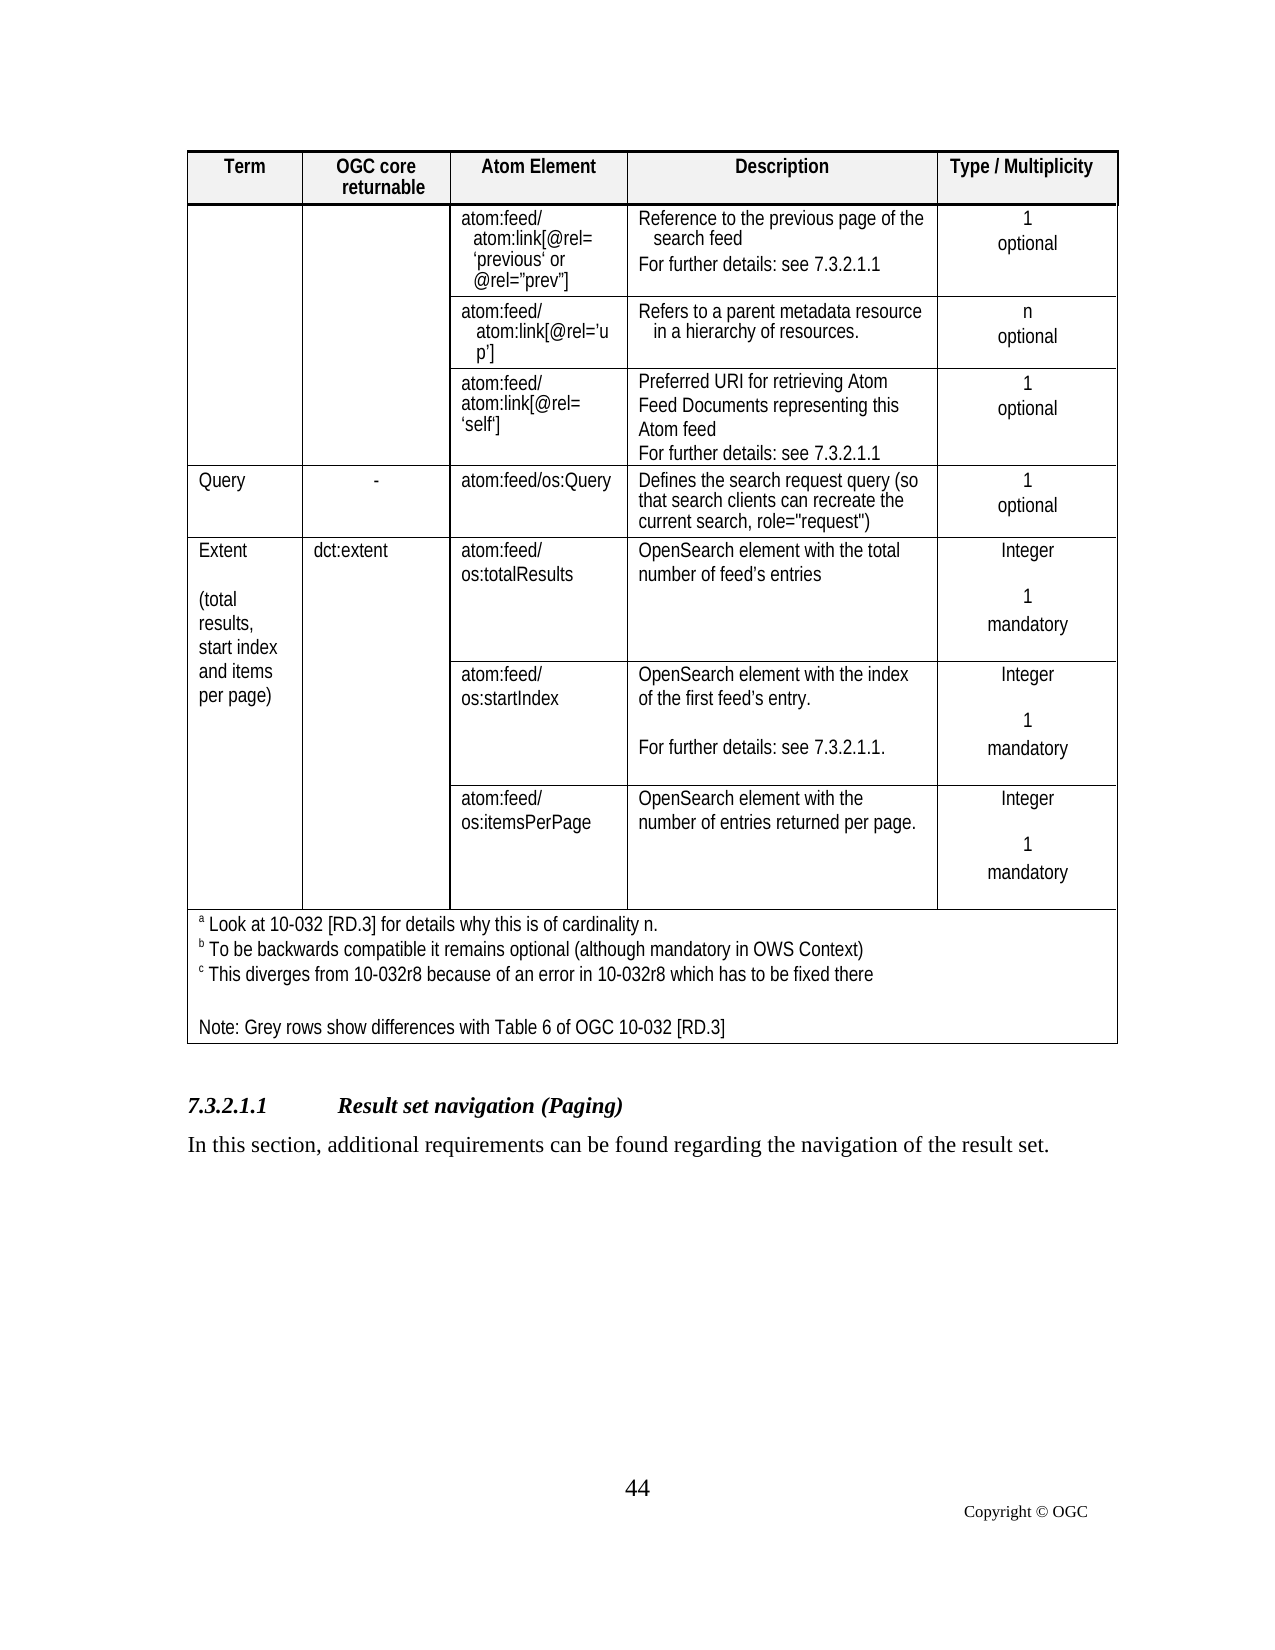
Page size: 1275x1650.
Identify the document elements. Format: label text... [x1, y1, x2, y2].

subtitle Result set navigation (Paging) [187, 1093, 1087, 1119]
table_cell atom:feed/atom:link[@rel=’up’] [451, 297, 627, 368]
table_cell atom:feed/ os:totalResults [451, 538, 627, 661]
table_cell dct:extent [303, 538, 449, 909]
table_cell Extent (total results, start index and items per page) [188, 538, 302, 909]
table_cell OpenSearch element with the index of the first feed’s entry. For further details: see 7.3.2.1.1. [628, 662, 937, 785]
table_cell OpenSearch element with the total number of feed’s entries [628, 538, 937, 661]
table_cell atom:feed/atom:link[@rel= ‘self‘] [451, 369, 627, 465]
table_header OGC core returnable [303, 153, 450, 203]
table_cell a Look at 10-032 [RD.3] for details why this is of cardinality n. b To be backwards compatible it remains optional (although mandatory in OWS Context) c This diverges from 10-032r8 because of an error in 10-032r8 which has to be fixed there Note: Grey rows show differences with Table 6 of OGC 10-032 [RD.3] [188, 909, 1117, 1042]
table_cell Query [188, 466, 302, 537]
table_cell 1 optional [938, 465, 1117, 537]
table_cell Preferred URI for retrieving Atom Feed Documents representing this Atom feed For further details: see 7.3.2.1.1 [628, 369, 937, 465]
table_cell atom:feed/atom:link[@rel= ‘previous‘ or @rel=”prev”] [451, 206, 627, 296]
table_cell Integer 1 mandatory [938, 537, 1117, 661]
table_cell Reference to the previous page of the search feed For further details: see 7.3.2.1.1 [628, 206, 937, 296]
table_header Term [188, 153, 302, 203]
table_header Description [628, 153, 937, 203]
table_header Type / Multiplicity [938, 153, 1117, 203]
table_header Atom Element [451, 153, 627, 203]
table_cell n optional [938, 296, 1117, 368]
table_cell Integer 1 mandatory [938, 661, 1117, 785]
table_cell atom:feed/ os:itemsPerPage [451, 786, 627, 909]
table_cell 1 optional [938, 368, 1117, 465]
table_cell 1 optional [938, 203, 1117, 296]
table_cell atom:feed/ os:startIndex [451, 662, 627, 785]
text In this section, additional requirements can be found regarding the navigation of the result set. [187, 1131, 1087, 1158]
table_cell Integer 1 mandatory [938, 785, 1117, 909]
table_cell atom:feed/os:Query [451, 466, 627, 537]
table_cell - [303, 466, 449, 537]
table_cell OpenSearch element with the number of entries returned per page. [628, 786, 937, 909]
table_cell Defines the search request query (so that search clients can recreate the current search, role="request") [628, 466, 937, 537]
table_cell Refers to a parent metadata resource in a hierarchy of resources. [628, 297, 937, 368]
